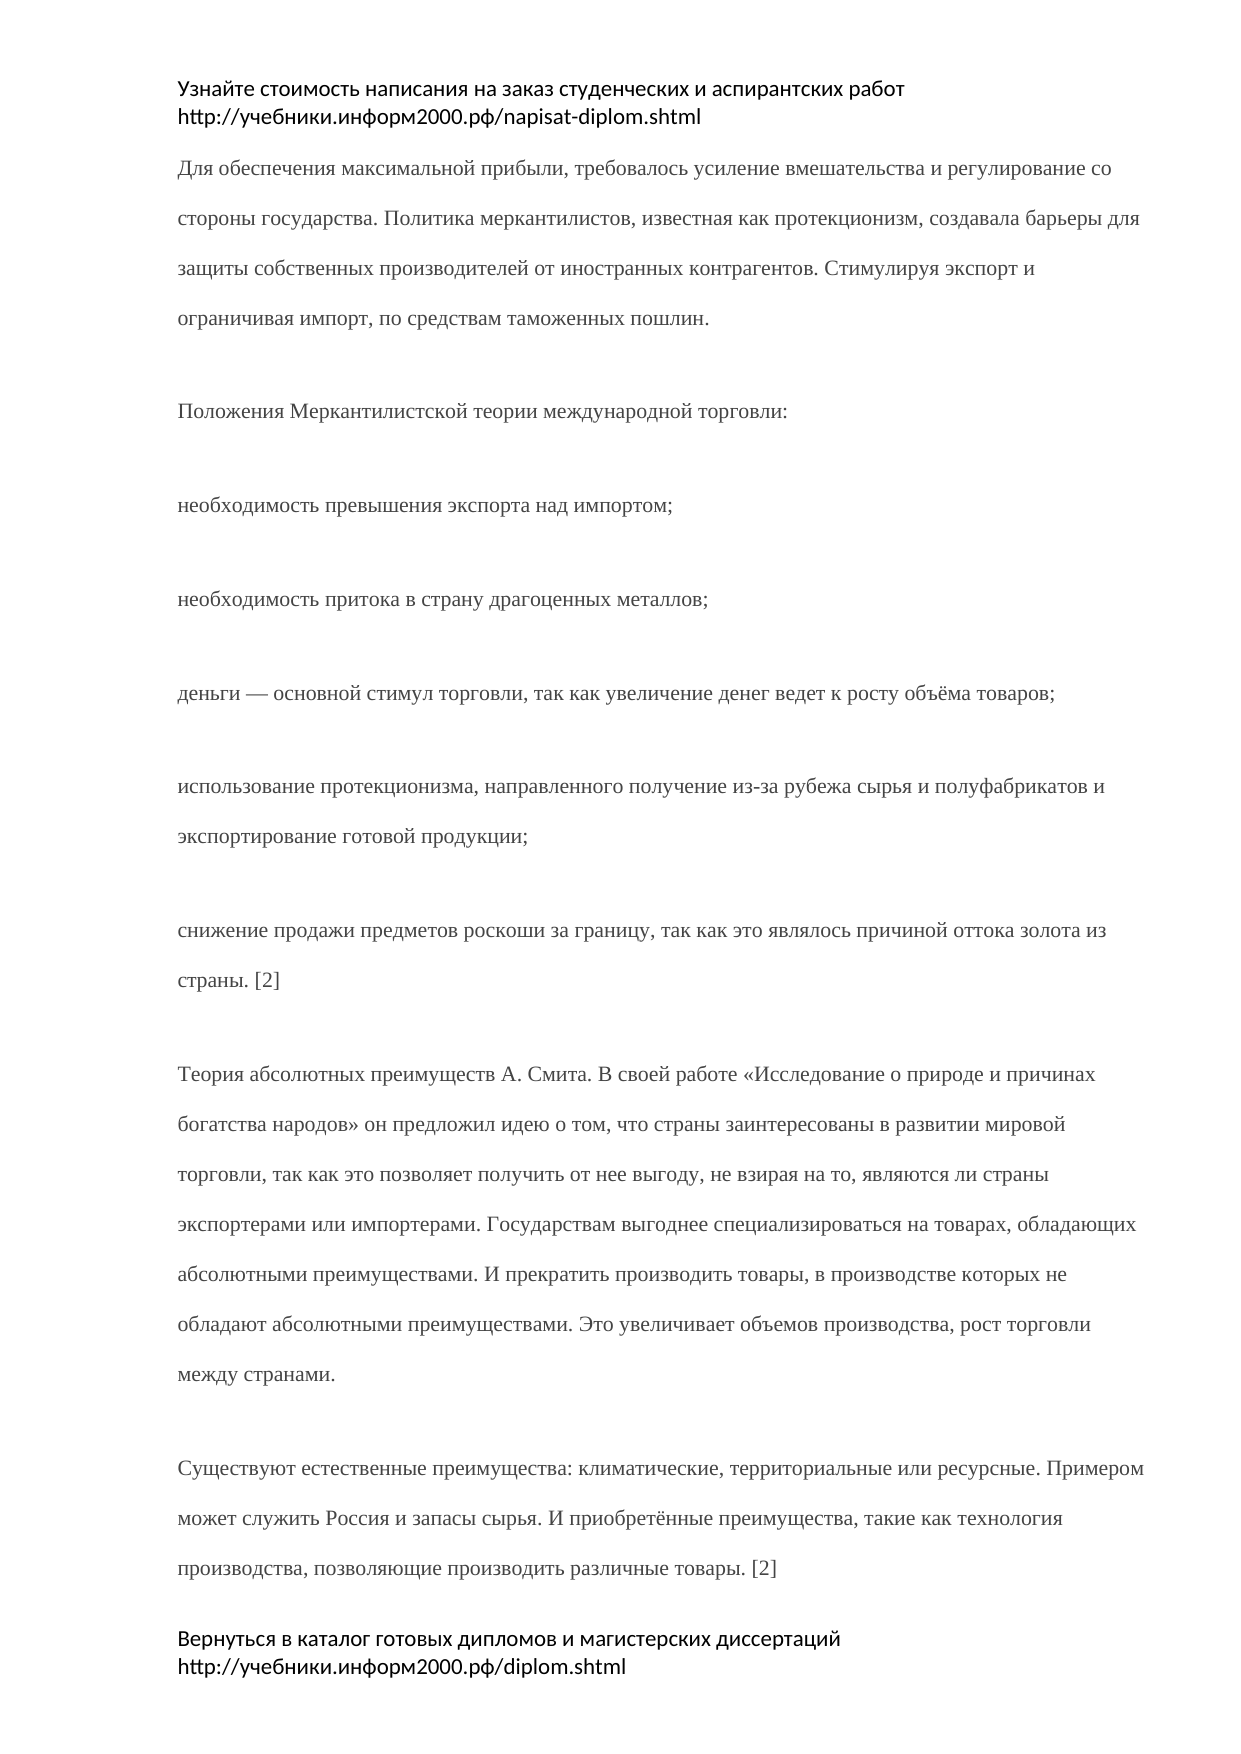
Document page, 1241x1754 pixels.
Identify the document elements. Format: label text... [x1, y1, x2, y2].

text Для обеспечения максимальной прибыли, требовалось усиление вмешательства и регулирование со стороны государства. Политика меркантилистов, известная как протекционизм, создавала барьеры для защиты собственных производителей от иностранных контрагентов. Стимулируя экспорт и ограничивая импорт, по средствам таможенных пошлин. [177, 130, 1152, 330]
text необходимость притока в страну драгоценных металлов; [177, 561, 1152, 611]
text снижение продажи предметов роскоши за границу, так как это являлось причиной оттока золота из страны. [2] [177, 892, 1152, 992]
text необходимость превышения экспорта над импортом; [177, 467, 1152, 517]
text использование протекционизма, направленного получение из-за рубежа сырья и полуфабрикатов и экспортирование готовой продукции; [177, 748, 1152, 848]
text Положения Меркантилистской теории международной торговли: [177, 373, 1152, 423]
text деньги — основной стимул торговли, так как увеличение денег ведет к росту объёма товаров; [177, 655, 1152, 705]
text Существуют естественные преимущества: климатические, территориальные или ресурсные. Примером может служить Россия и запасы сырья. И приобретённые преимущества, такие как технология производства, позволяющие производить различные товары. [2] [177, 1430, 1152, 1580]
text Теория абсолютных преимуществ А. Смита. В своей работе «Исследование о природе и причинах богатства народов» он предложил идею о том, что страны заинтересованы в развитии мировой торговли, так как это позволяет получить от нее выгоду, не взирая на то, являются ли страны экспортерами или импортерами. Государствам выгоднее специализироваться на товарах, обладающих абсолютными преимуществами. И прекратить производить товары, в производстве которых не обладают абсолютными преимуществами. Это увеличивает объемов производства, рост торговли между странами. [177, 1036, 1152, 1386]
